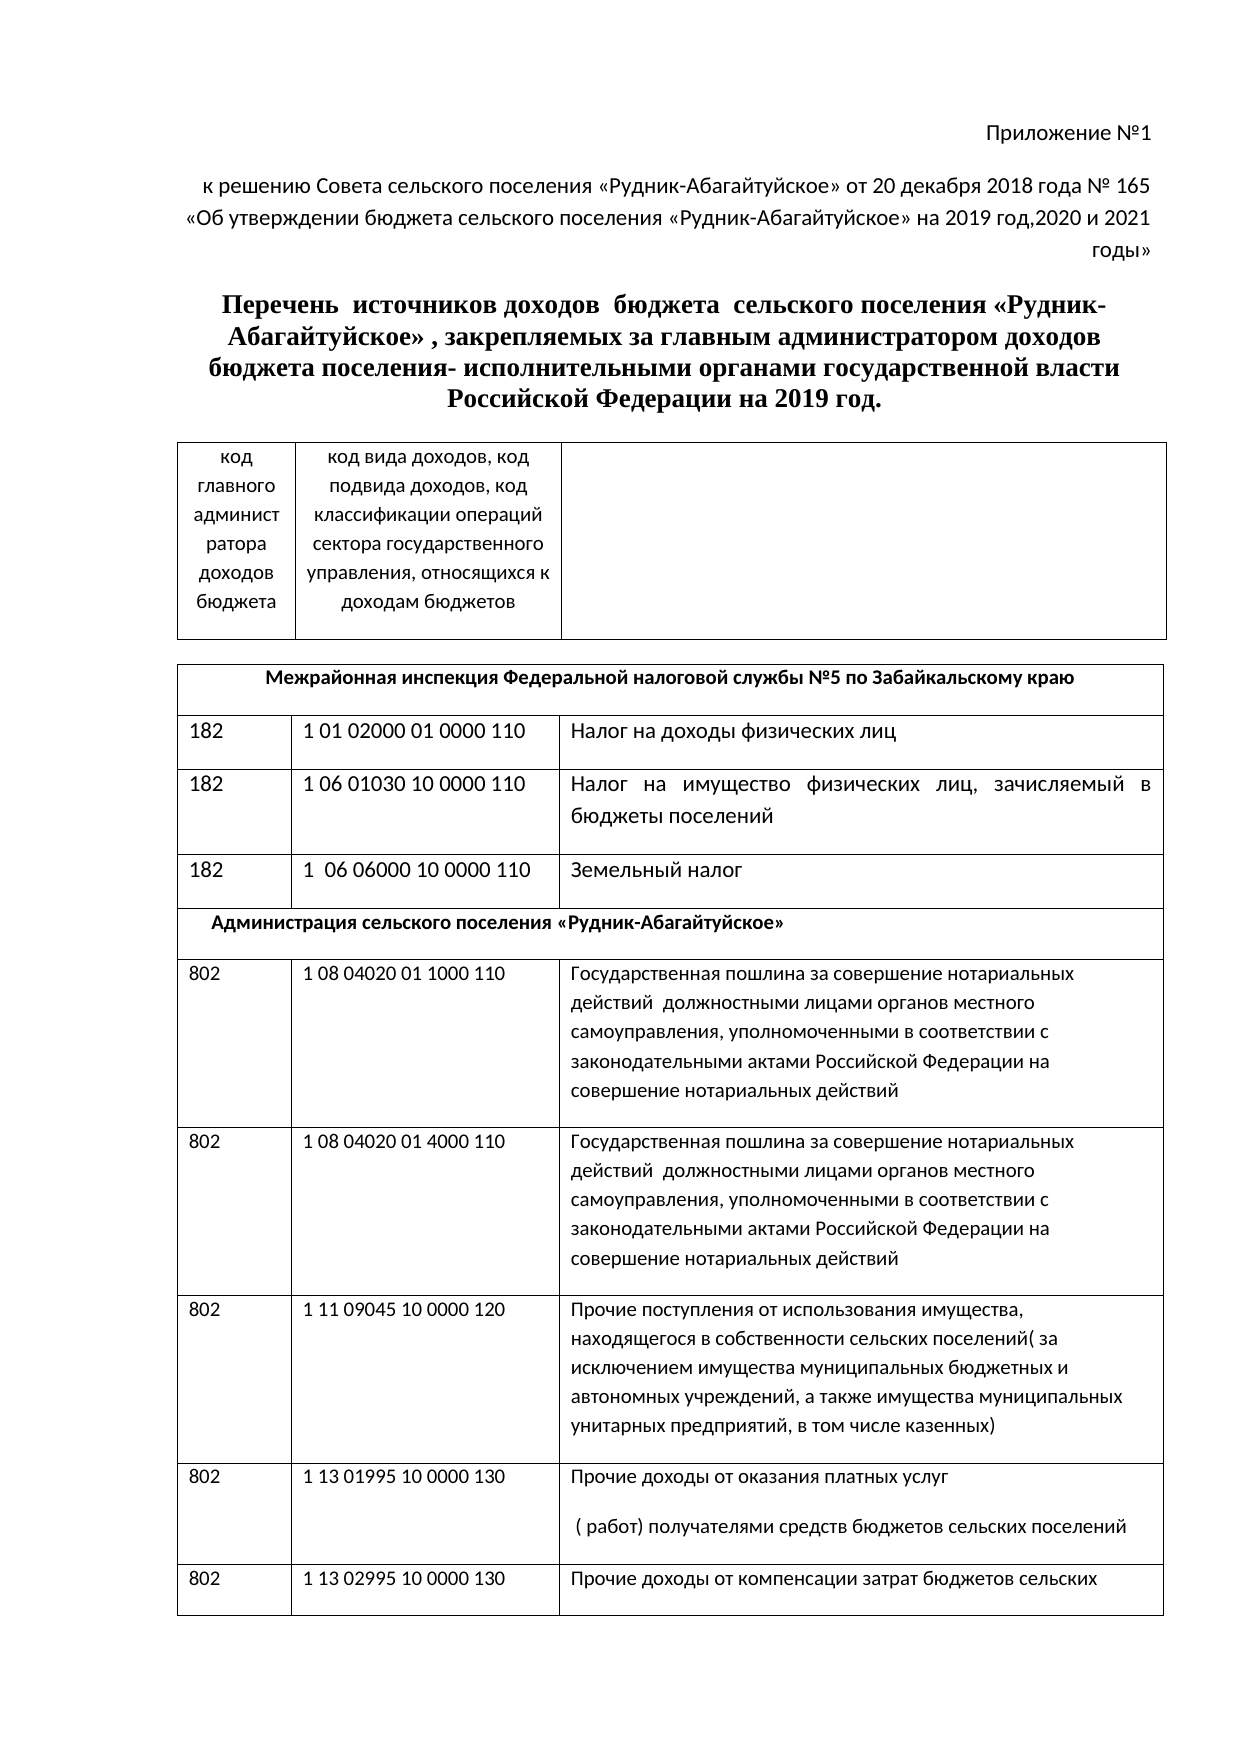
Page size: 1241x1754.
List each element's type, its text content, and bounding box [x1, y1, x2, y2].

text Приложение №1 [177, 118, 1152, 146]
table_header код главного администратора доходов бюджета [178, 443, 295, 639]
table_cell 1 08 04020 01 1000 110 [292, 960, 559, 1127]
table_cell 1 13 01995 10 0000 130 [292, 1464, 559, 1564]
table_cell 1 08 04020 01 4000 110 [292, 1128, 559, 1295]
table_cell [560, 1565, 1163, 1615]
table_cell 802 [178, 960, 291, 1127]
subtitle Перечень источников доходов бюджета сельского поселения «Рудник-Абагайтуйское» , закрепляемых за главным администратором доходов бюджета поселения- исполнительными органами государственной власти Российской Федерации на 2019 год. [177, 288, 1152, 442]
text к решению Совета сельского поселения «Рудник-Абагайтуйское» от 20 декабря 2018 года № 165 «Об утверждении бюджета сельского поселения «Рудник-Абагайтуйское» на 2019 год,2020 и 2021 годы» [177, 171, 1152, 263]
table_cell Государственная пошлина за совершение нотариальных действий должностными лицами органов местного самоуправления, уполномоченными в соответствии с законодательными актами Российской Федерации на совершение нотариальных действий [560, 1128, 1163, 1295]
table_header [562, 443, 1166, 639]
table_cell 802 [178, 1464, 291, 1564]
table_cell Земельный налог [560, 855, 1163, 908]
table_header код вида доходов, код подвида доходов, код классификации операций сектора государственного управления, относящихся к доходам бюджетов [296, 443, 561, 639]
table_cell Налог на имущество физических лиц, зачисляемый в бюджеты поселений [560, 770, 1163, 854]
table_cell Прочие доходы от оказания платных услуг ( работ) получателями средств бюджетов сельских поселений [560, 1464, 1163, 1564]
table_cell 1 01 02000 01 0000 110 [292, 716, 559, 768]
table_cell Государственная пошлина за совершение нотариальных действий должностными лицами органов местного самоуправления, уполномоченными в соответствии с законодательными актами Российской Федерации на совершение нотариальных действий [560, 960, 1163, 1127]
table_cell 802 [178, 1565, 291, 1615]
table_cell 1 06 06000 10 0000 110 [292, 855, 559, 908]
table_cell Прочие поступления от использования имущества, находящегося в собственности сельских поселений( за исключением имущества муниципальных бюджетных и автономных учреждений, а также имущества муниципальных унитарных предприятий, в том числе казенных) [560, 1296, 1163, 1463]
table_cell 182 [178, 770, 291, 854]
table_cell 182 [178, 855, 291, 908]
table_cell Налог на доходы физических лиц [560, 716, 1163, 768]
table_header Межрайонная инспекция Федеральной налоговой службы №5 по Забайкальскому краю [178, 665, 1163, 715]
table_cell 1 06 01030 10 0000 110 [292, 770, 559, 854]
table_cell 802 [178, 1128, 291, 1295]
table_cell 802 [178, 1296, 291, 1463]
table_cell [292, 1565, 559, 1615]
table_cell 1 11 09045 10 0000 120 [292, 1296, 559, 1463]
table_cell Администрация сельского поселения «Рудник-Абагайтуйское» [178, 909, 1163, 959]
table_cell 182 [178, 716, 291, 768]
